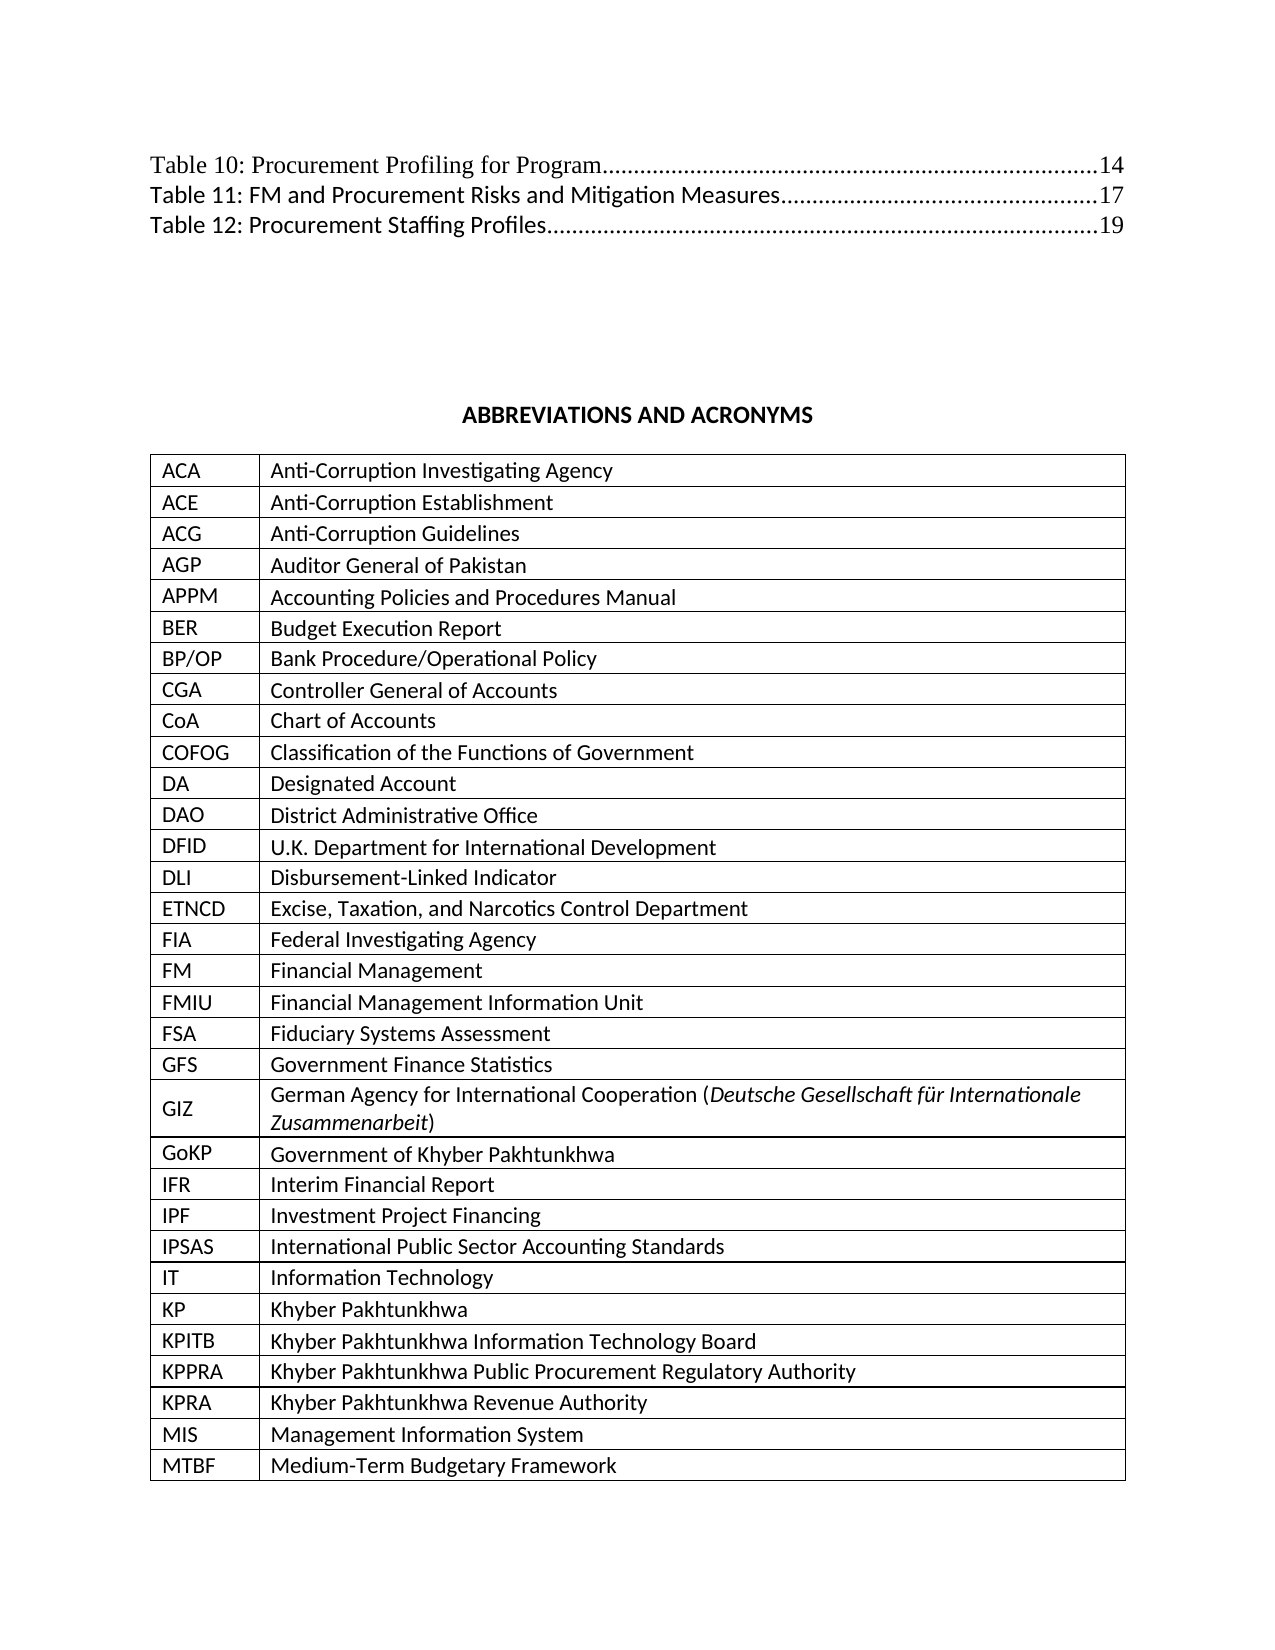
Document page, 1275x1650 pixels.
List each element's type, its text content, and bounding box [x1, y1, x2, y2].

table_cell Medium-Term Budgetary Framework [260, 1450, 1125, 1480]
table_cell Interim Financial Report [260, 1169, 1125, 1199]
text Table 11: FM and Procurement Risks and Mitigation Measures 17 [150, 179, 1125, 209]
table_cell CGA [151, 674, 259, 704]
table_cell Anti-Corruption Establishment [260, 487, 1125, 517]
table_cell AGP [151, 549, 259, 579]
table_cell Government Finance Statistics [260, 1049, 1125, 1079]
table_cell International Public Sector Accounting Standards [260, 1231, 1125, 1261]
table_cell Anti-Corruption Guidelines [260, 518, 1125, 548]
table_cell IPSAS [151, 1231, 259, 1261]
table_cell Excise, Taxation, and Narcotics Control Department [260, 893, 1125, 923]
table_cell FMIU [151, 987, 259, 1017]
table_cell DLI [151, 862, 259, 892]
table_cell District Administrative Office [260, 799, 1125, 829]
table_cell GFS [151, 1049, 259, 1079]
table_cell Federal Investigating Agency [260, 924, 1125, 954]
table_cell IPF [151, 1200, 259, 1230]
table_cell Classification of the Functions of Government [260, 737, 1125, 767]
table_cell CoA [151, 705, 259, 736]
table_cell KP [151, 1294, 259, 1324]
table_cell GoKP [151, 1138, 259, 1168]
table_cell Auditor General of Pakistan [260, 549, 1125, 579]
table_cell DAO [151, 799, 259, 829]
table_cell FSA [151, 1018, 259, 1048]
table_cell APPM [151, 580, 259, 611]
table_cell Khyber Pakhtunkhwa Public Procurement Regulatory Authority [260, 1356, 1125, 1386]
table_cell IFR [151, 1169, 259, 1199]
table_cell IT [151, 1263, 259, 1293]
table_cell Bank Procedure/Operational Policy [260, 643, 1125, 673]
table_cell KPRA [151, 1388, 259, 1418]
table_cell Khyber Pakhtunkhwa Information Technology Board [260, 1325, 1125, 1355]
table_cell German Agency for International Cooperation (Deutsche Gesellschaft für Internationale Zusammenarbeit) [260, 1080, 1125, 1136]
table_cell Controller General of Accounts [260, 674, 1125, 704]
text Table 12: Procurement Staffing Profiles 19 [150, 209, 1125, 240]
table_cell MIS [151, 1419, 259, 1449]
table_cell MTBF [151, 1450, 259, 1480]
table_cell ACG [151, 518, 259, 548]
table_cell Khyber Pakhtunkhwa [260, 1294, 1125, 1324]
table_cell Budget Execution Report [260, 612, 1125, 642]
table_cell Financial Management Information Unit [260, 987, 1125, 1017]
table_cell ETNCD [151, 893, 259, 923]
text Table 10: Procurement Profiling for Program 14 [150, 150, 1125, 179]
table_header Anti-Corruption Investigating Agency [260, 455, 1125, 486]
table_cell Accounting Policies and Procedures Manual [260, 580, 1125, 611]
table_cell Designated Account [260, 768, 1125, 798]
table_cell KPITB [151, 1325, 259, 1355]
table_cell Government of Khyber Pakhtunkhwa [260, 1138, 1125, 1168]
table_cell Information Technology [260, 1263, 1125, 1293]
table_cell DFID [151, 830, 259, 861]
table_cell DA [151, 768, 259, 798]
table_cell Chart of Accounts [260, 705, 1125, 736]
table_cell BP/OP [151, 643, 259, 673]
table_cell Management Information System [260, 1419, 1125, 1449]
text ABBREVIATIONS AND ACRONYMS [150, 399, 1125, 429]
table_cell FIA [151, 924, 259, 954]
table_header ACA [151, 455, 259, 486]
table_cell U.K. Department for International Development [260, 830, 1125, 861]
table_cell FM [151, 955, 259, 986]
table_cell COFOG [151, 737, 259, 767]
table_cell Investment Project Financing [260, 1200, 1125, 1230]
table_cell Khyber Pakhtunkhwa Revenue Authority [260, 1388, 1125, 1418]
table_cell BER [151, 612, 259, 642]
table_cell ACE [151, 487, 259, 517]
table_cell GIZ [151, 1080, 259, 1136]
table_cell KPPRA [151, 1356, 259, 1386]
table_cell Financial Management [260, 955, 1125, 986]
table_cell Fiduciary Systems Assessment [260, 1018, 1125, 1048]
table_cell Disbursement-Linked Indicator [260, 862, 1125, 892]
